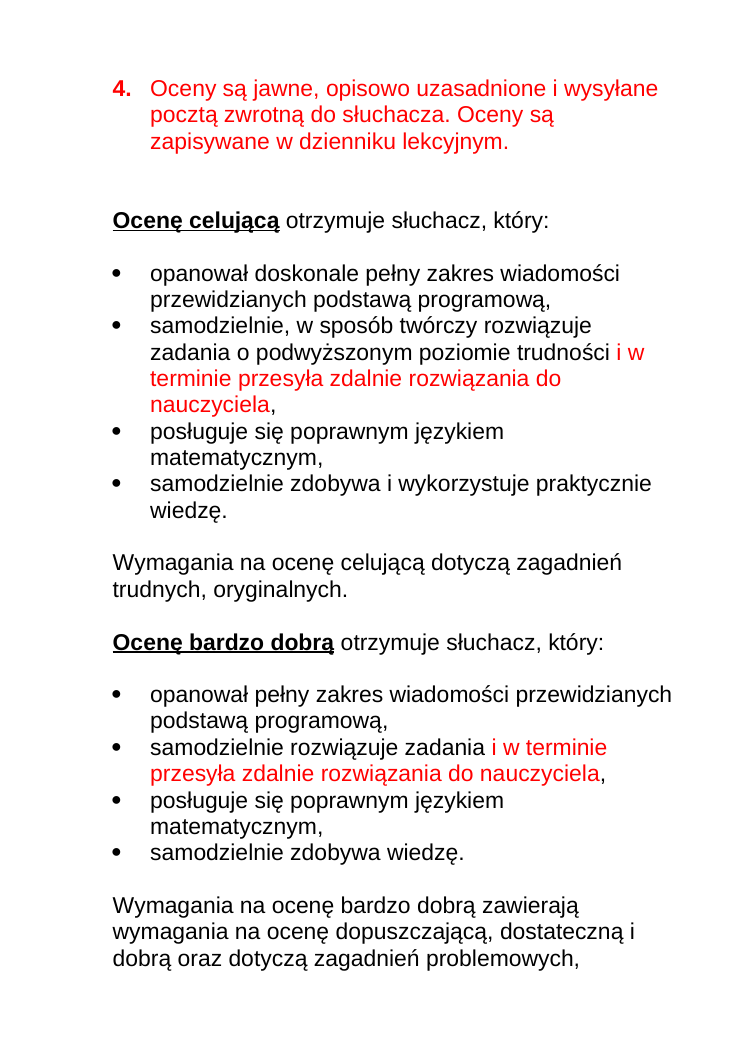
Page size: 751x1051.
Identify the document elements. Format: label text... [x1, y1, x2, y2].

list opanował pełny zakres wiadomości przewidzianych podstawą programową, [112, 681, 675, 734]
list Oceny są jawne, opisowo uzasadnione i wysyłane pocztą zwrotną do słuchacza. Oceny są zapisywane w dzienniku lekcyjnym. [112, 75, 675, 154]
list Ocenę celującą otrzymuje słuchacz, który: [75, 207, 675, 233]
list Wymagania na ocenę celującą dotyczą zagadnień trudnych, oryginalnych. [112, 549, 675, 602]
list samodzielnie zdobywa i wykorzystuje praktycznie wiedzę. [112, 470, 675, 523]
list posługuje się poprawnym językiem matematycznym, [112, 787, 675, 839]
list Ocenę bardzo dobrą otrzymuje słuchacz, który: [75, 628, 675, 655]
list opanował doskonale pełny zakres wiadomości przewidzianych podstawą programową, [112, 259, 675, 312]
list samodzielnie, w sposób twórczy rozwiązuje zadania o podwyższonym poziomie trudności i w terminie przesyła zdalnie rozwiązania do nauczyciela, [112, 312, 675, 418]
list samodzielnie rozwiązuje zadania i w terminie przesyła zdalnie rozwiązania do nauczyciela, [112, 734, 675, 787]
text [112, 892, 675, 971]
list samodzielnie zdobywa wiedzę. [112, 839, 675, 866]
list posługuje się poprawnym językiem matematycznym, [112, 418, 675, 470]
